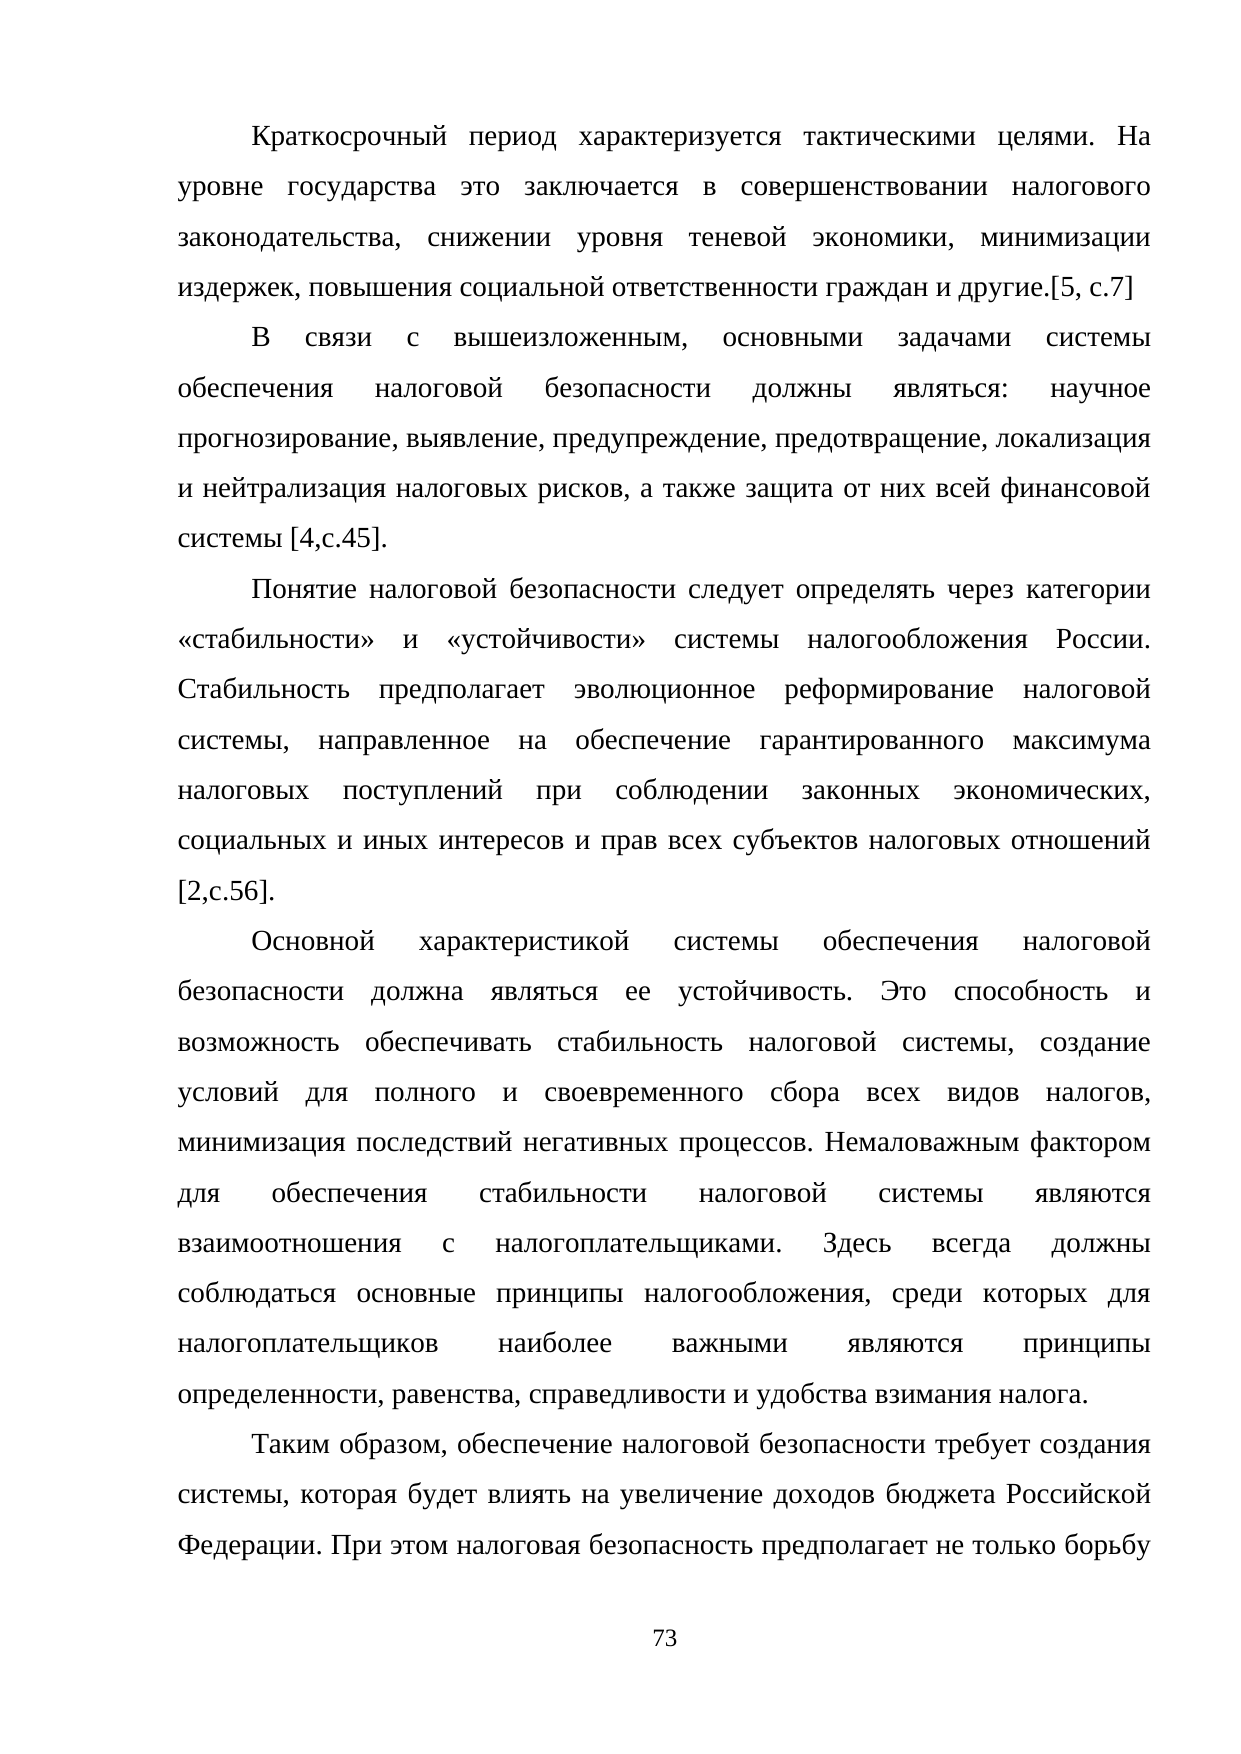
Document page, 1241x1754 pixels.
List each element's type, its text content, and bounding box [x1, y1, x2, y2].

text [177, 1426, 1152, 1560]
text Краткосрочный период характеризуется тактическими целями. На уровне государства это заключается в совершенствовании налогового законодательства, снижении уровня теневой экономики, минимизации издержек, повышения социальной ответственности граждан и другие.[5, с.7] [177, 118, 1152, 303]
text Понятие налоговой безопасности следует определять через категории «стабильности» и «устойчивости» системы налогообложения России. Стабильность предполагает эволюционное реформирование налоговой системы, направленное на обеспечение гарантированного максимума налоговых поступлений при соблюдении законных экономических, социальных и иных интересов и прав всех субъектов налоговых отношений [2,с.56]. [177, 571, 1152, 906]
text В связи с вышеизложенным, основными задачами системы обеспечения налоговой безопасности должны являться: научное прогнозирование, выявление, предупреждение, предотвращение, локализация и нейтрализация налоговых рисков, а также защита от них всей финансовой системы [4,с.45]. [177, 319, 1152, 554]
text Основной характеристикой системы обеспечения налоговой безопасности должна являться ее устойчивость. Это способность и возможность обеспечивать стабильность налоговой системы, создание условий для полного и своевременного сбора всех видов налогов, минимизация последствий негативных процессов. Немаловажным фактором для обеспечения стабильности налоговой системы являются взаимоотношения с налогоплательщиками. Здесь всегда должны соблюдаться основные принципы налогообложения, среди которых для налогоплательщиков наиболее важными являются принципы определенности, равенства, справедливости и удобства взимания налога. [177, 923, 1152, 1409]
